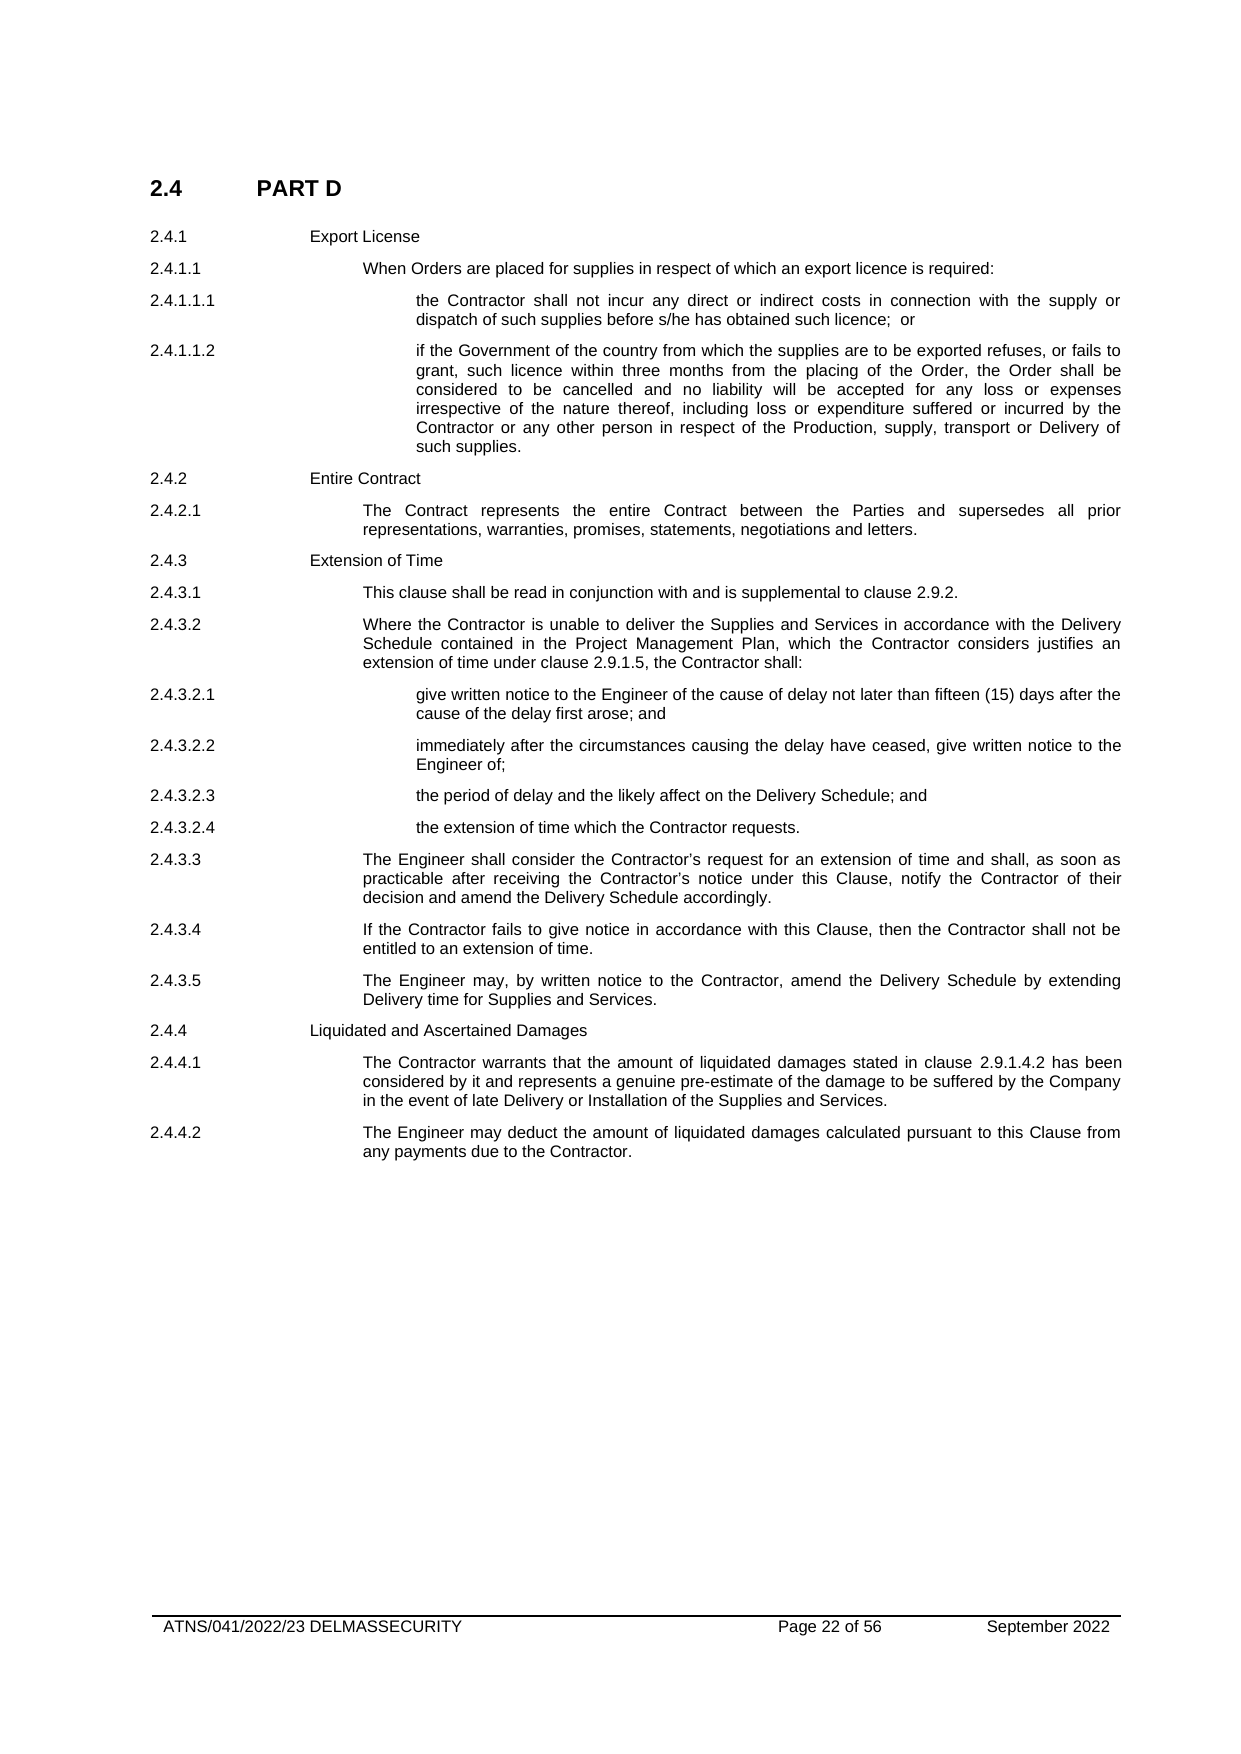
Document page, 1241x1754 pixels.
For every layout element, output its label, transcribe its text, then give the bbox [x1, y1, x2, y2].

subtitle Entire Contract [150, 469, 1122, 488]
subtitle If the Contractor fails to give notice in accordance with this Clause, then the Contractor shall not be entitled to an extension of time. [150, 919, 1122, 958]
subtitle the extension of time which the Contractor requests. [150, 818, 1122, 837]
subtitle PART D [150, 175, 1122, 201]
subtitle the Contractor shall not incur any direct or indirect costs in connection with the supply or dispatch of such supplies before s/he has obtained such licence; or [150, 290, 1122, 329]
subtitle Export License [150, 227, 1122, 246]
subtitle the period of delay and the likely affect on the Delivery Schedule; and [150, 786, 1122, 805]
subtitle This clause shall be read in conjunction with and is supplemental to clause 2.9.2. [150, 583, 1122, 602]
subtitle Where the Contractor is unable to deliver the Supplies and Services in accordance with the Delivery Schedule contained in the Project Management Plan, which the Contractor considers justifies an extension of time under clause 2.9.1.5, the Contractor shall: [150, 614, 1122, 672]
subtitle The Contract represents the entire Contract between the Parties and supersedes all prior representations, warranties, promises, statements, negotiations and letters. [150, 500, 1122, 539]
subtitle When Orders are placed for supplies in respect of which an export licence is required: [150, 259, 1122, 278]
subtitle The Engineer may, by written notice to the Contractor, amend the Delivery Schedule by extending Delivery time for Supplies and Services. [150, 970, 1122, 1009]
subtitle if the Government of the country from which the supplies are to be exported refuses, or fails to grant, such licence within three months from the placing of the Order, the Order shall be considered to be cancelled and no liability will be accepted for any loss or expenses irrespective of the nature thereof, including loss or expenditure suffered or incurred by the Contractor or any other person in respect of the Production, supply, transport or Delivery of such supplies. [150, 341, 1122, 456]
subtitle The Contractor warrants that the amount of liquidated damages stated in clause 2.9.1.4.2 has been considered by it and represents a genuine pre-estimate of the damage to be suffered by the Company in the event of late Delivery or Installation of the Supplies and Services. [150, 1053, 1122, 1110]
subtitle give written notice to the Engineer of the cause of delay not later than fifteen (15) days after the cause of the delay first arose; and [150, 684, 1122, 723]
subtitle immediately after the circumstances causing the delay have ceased, give written notice to the Engineer of; [150, 735, 1122, 774]
subtitle Extension of Time [150, 551, 1122, 570]
subtitle The Engineer may deduct the amount of liquidated damages calculated pursuant to this Clause from any payments due to the Contractor. [150, 1123, 1122, 1161]
subtitle The Engineer shall consider the Contractor’s request for an extension of time and shall, as soon as practicable after receiving the Contractor’s notice under this Clause, notify the Contractor of their decision and amend the Delivery Schedule accordingly. [150, 849, 1122, 907]
subtitle Liquidated and Ascertained Damages [150, 1021, 1122, 1040]
